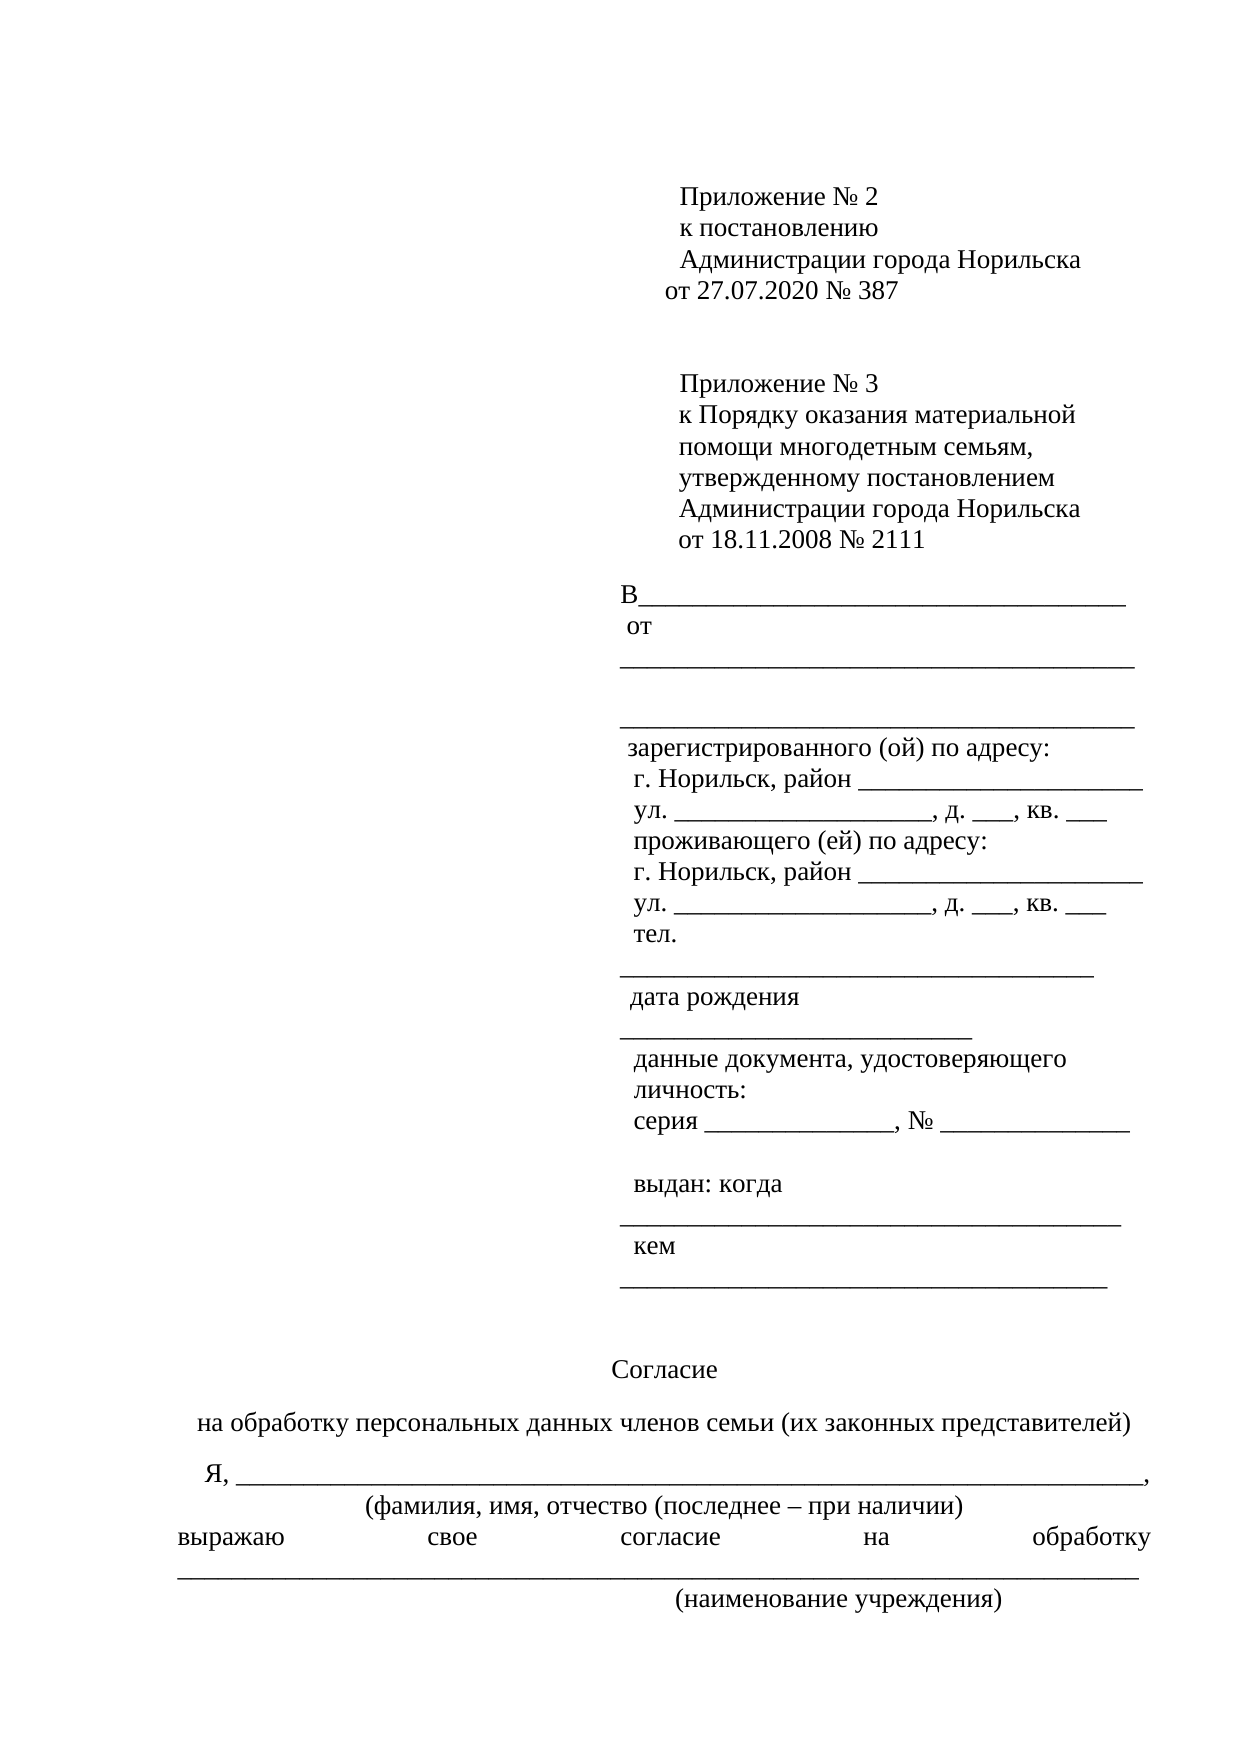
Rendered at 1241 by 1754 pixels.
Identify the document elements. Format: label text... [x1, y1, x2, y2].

text к Порядку оказания материальной [665, 398, 1152, 429]
text Приложение № 2 [679, 180, 1152, 212]
text данные документа, удостоверяющего личность: [633, 1042, 1152, 1104]
text выдан: когда _____________________________________ [177, 1167, 1152, 1229]
text Администрации города Норильска [665, 492, 1152, 523]
text В____________________________________ [620, 554, 1152, 609]
text Я, ___________________________________________________________________, [177, 1458, 1152, 1489]
text Приложение № 3 [606, 367, 1152, 398]
text на обработку персональных данных членов семьи (их законных представителей) [177, 1406, 1152, 1437]
text проживающего (ей) по адресу: [177, 824, 1152, 855]
text Администрации города Норильска [679, 243, 1152, 274]
text г. Норильск, район _____________________ [177, 762, 1152, 793]
text ул. ___________________, д. ___, кв. ___ [177, 793, 1152, 824]
text от ______________________________________ [177, 609, 1152, 672]
text серия ______________, № ______________ [177, 1104, 1152, 1167]
text (фамилия, имя, отчество (последнее – при наличии) [177, 1489, 1152, 1520]
text к постановлению [679, 212, 1152, 243]
text (наименование учреждения) [177, 1582, 1152, 1613]
text выражаю свое согласие на обработку _______________________________________________________________________ [177, 1520, 1152, 1582]
text дата рождения __________________________ [177, 980, 1152, 1042]
text кем ____________________________________ [177, 1229, 1152, 1291]
text ______________________________________ [177, 672, 1152, 731]
text от 18.11.2008 № 2111 [664, 523, 1152, 554]
text ул. ___________________, д. ___, кв. ___ [177, 886, 1152, 918]
text зарегистрированного (ой) по адресу: [177, 731, 1152, 762]
text Согласие [177, 1354, 1152, 1385]
text г. Норильск, район _____________________ [177, 855, 1152, 886]
text от 27.07.2020 № 387 [664, 274, 1152, 305]
text помощи многодетным семьям, [665, 429, 1152, 461]
text утвержденному постановлением [665, 461, 1152, 492]
text тел. ___________________________________ [177, 918, 1152, 980]
